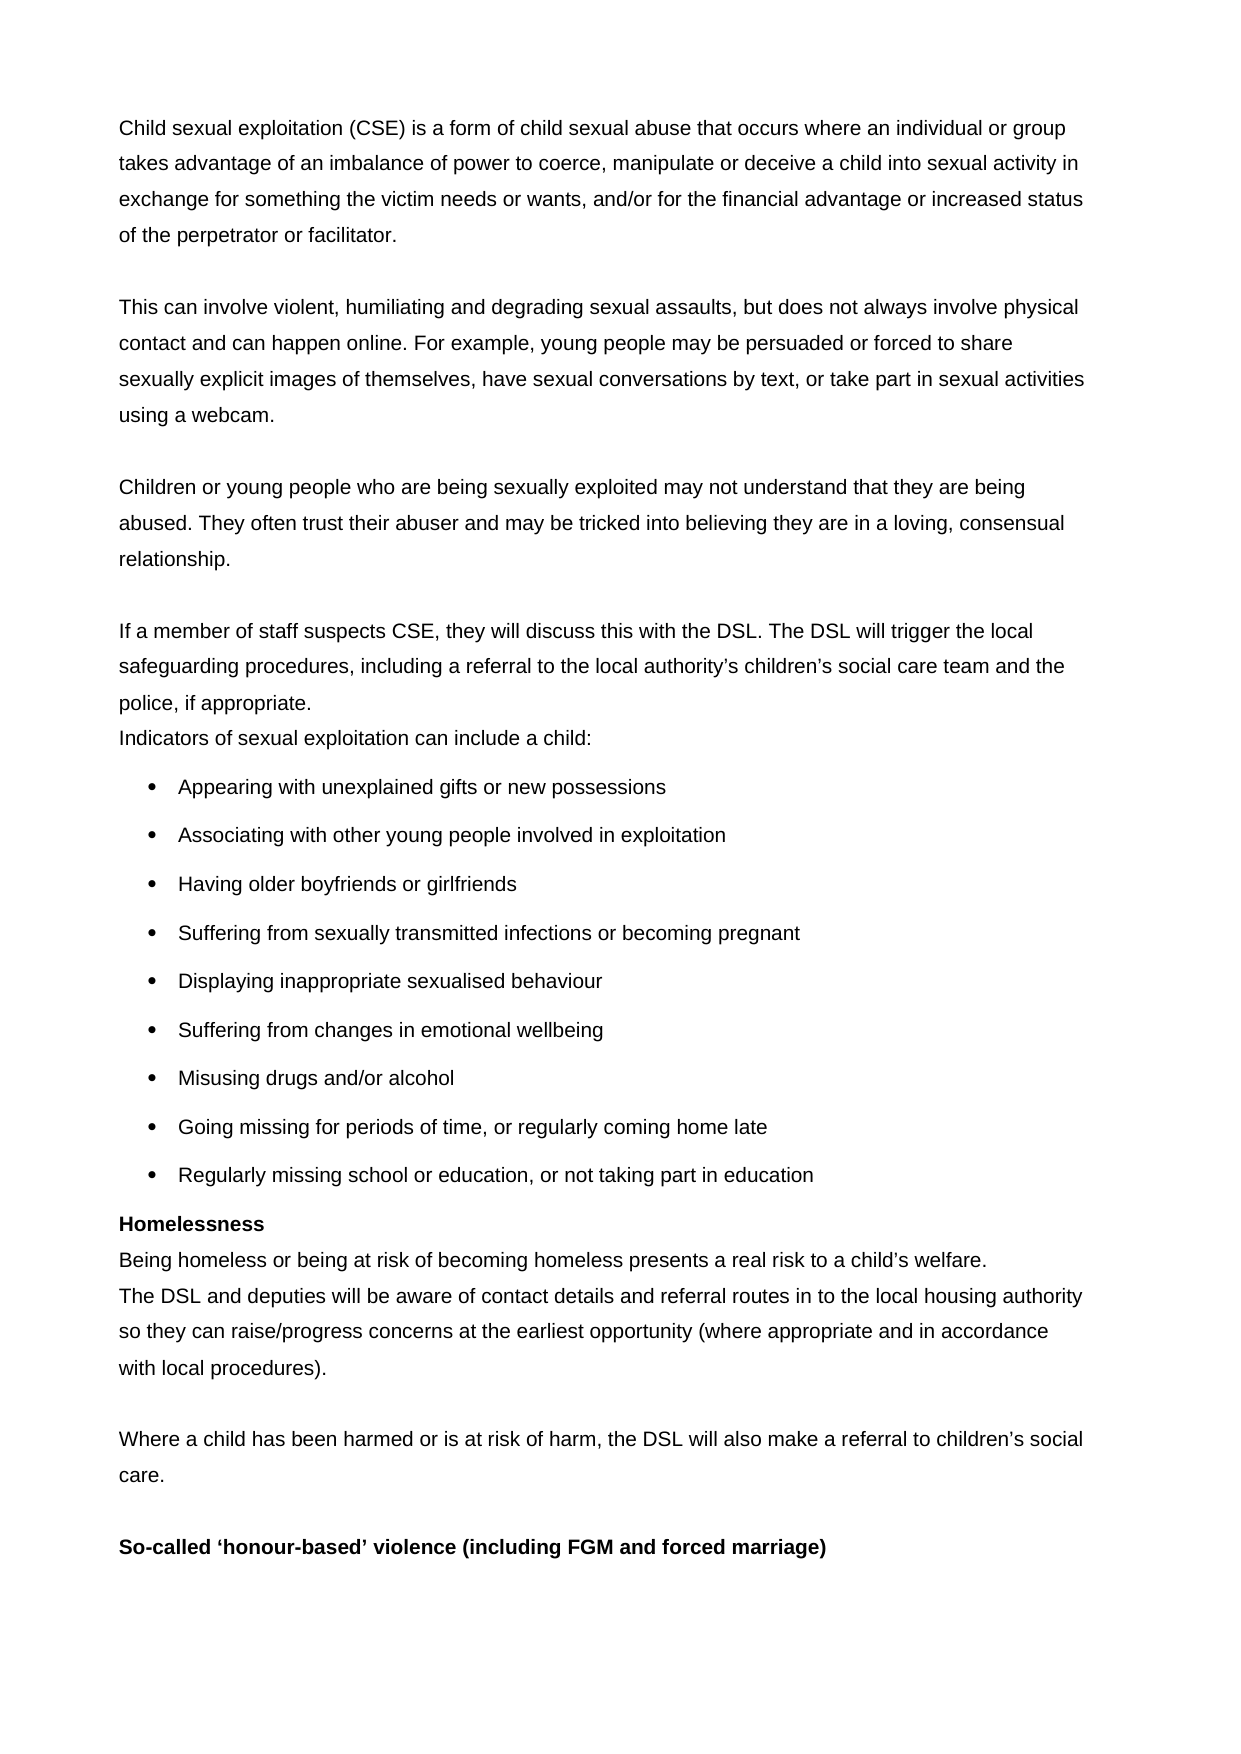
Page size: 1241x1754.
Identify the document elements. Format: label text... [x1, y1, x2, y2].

list Having older boyfriends or girlfriends [148, 872, 1090, 896]
text Where a child has been harmed or is at risk of harm, the DSL will also make a referral to children’s social care. [119, 1427, 1090, 1487]
text So-called ‘honour-based’ violence (including FGM and forced marriage) [119, 1535, 1090, 1559]
text If a member of staff suspects CSE, they will discuss this with the DSL. The DSL will trigger the local safeguarding procedures, including a referral to the local authority’s children’s social care team and the police, if appropriate. [119, 618, 1090, 714]
text Homelessness [119, 1212, 1090, 1236]
list Suffering from sexually transmitted infections or becoming pregnant [148, 920, 1090, 944]
text Being homeless or being at risk of becoming homeless presents a real risk to a child’s welfare. [119, 1247, 1090, 1271]
text The DSL and deputies will be aware of contact details and referral routes in to the local housing authority so they can raise/progress concerns at the earliest opportunity (where appropriate and in accordance with local procedures). [119, 1283, 1090, 1379]
list Associating with other young people involved in exploitation [148, 823, 1090, 847]
text This can involve violent, humiliating and degrading sexual assaults, but does not always involve physical contact and can happen online. For example, young people may be persuaded or forced to share sexually explicit images of themselves, have sexual conversations by text, or take part in sexual activities using a webcam. [119, 295, 1090, 427]
list Suffering from changes in emotional wellbeing [148, 1017, 1090, 1041]
text Indicators of sexual exploitation can include a child: [119, 726, 1090, 750]
list Appearing with unexplained gifts or new possessions [148, 775, 1090, 799]
text Child sexual exploitation (CSE) is a form of child sexual abuse that occurs where an individual or group takes advantage of an imbalance of power to coerce, manipulate or deceive a child into sexual activity in exchange for something the victim needs or wants, and/or for the financial advantage or increased status of the perpetrator or facilitator. [119, 115, 1090, 247]
list Regularly missing school or education, or not taking part in education [148, 1163, 1090, 1187]
text Children or young people who are being sexually exploited may not understand that they are being abused. They often trust their abuser and may be tricked into believing they are in a loving, consensual relationship. [119, 475, 1090, 571]
list Misusing drugs and/or alcohol [148, 1066, 1090, 1090]
list Going missing for periods of time, or regularly coming home late [148, 1114, 1090, 1138]
list Displaying inappropriate sexualised behaviour [148, 969, 1090, 993]
